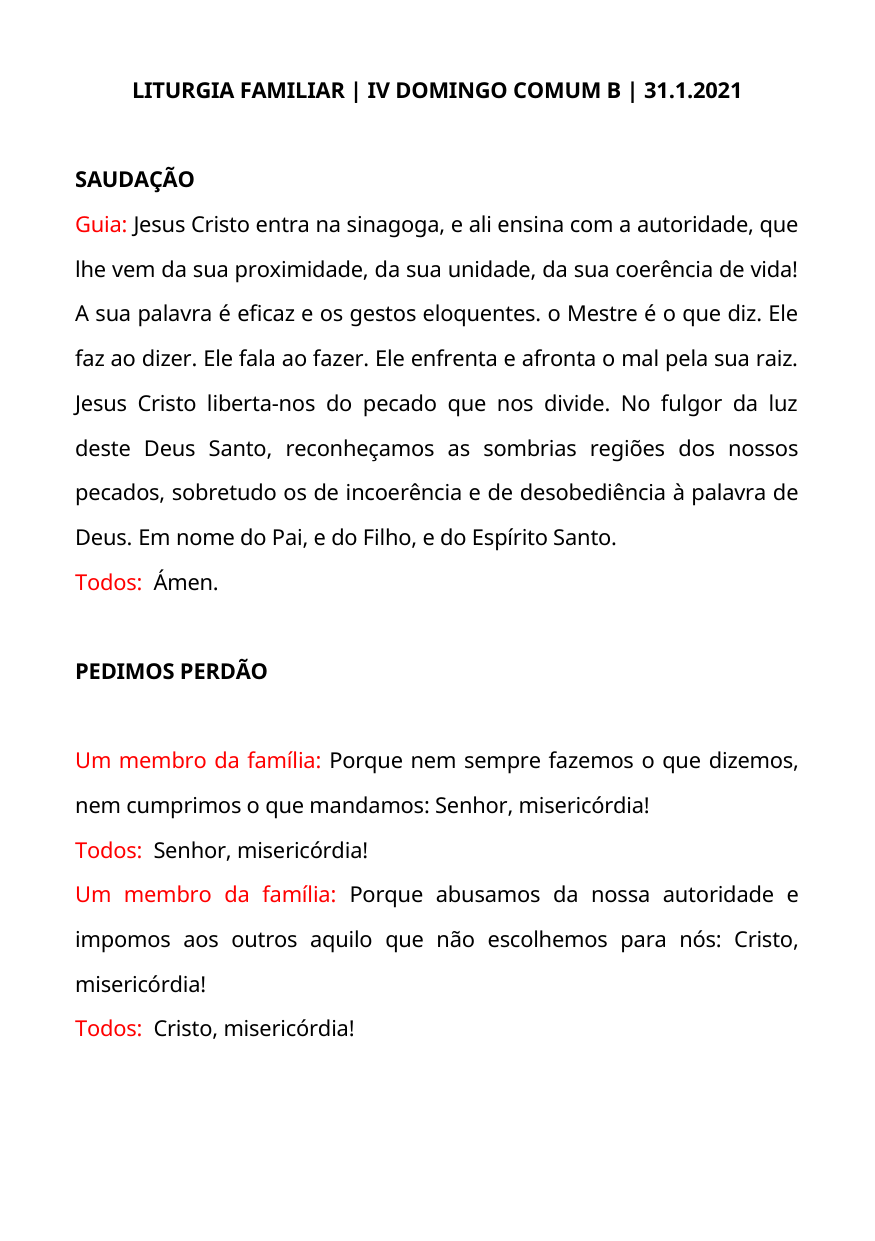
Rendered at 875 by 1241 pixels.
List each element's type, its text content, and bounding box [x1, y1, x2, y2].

text SAUDAÇÃO [75, 164, 799, 194]
text LITURGIA FAMILIAR | IV DOMINGO COMUM B | 31.1.2021 [75, 75, 799, 105]
text Todos: Cristo, misericórdia! [75, 1013, 799, 1043]
text Guia: Jesus Cristo entra na sinagoga, e ali ensina com a autoridade, que lhe vem da sua proximidade, da sua unidade, da sua coerência de vida! A sua palavra é eficaz e os gestos eloquentes. o Mestre é o que diz. Ele faz ao dizer. Ele fala ao fazer. Ele enfrenta e afronta o mal pela sua raiz. Jesus Cristo liberta-nos do pecado que nos divide. No fulgor da luz deste Deus Santo, reconheçamos as sombrias regiões dos nossos pecados, sobretudo os de incoerência e de desobediência à palavra de Deus. Em nome do Pai, e do Filho, e do Espírito Santo. [75, 209, 799, 552]
text Todos: Senhor, misericórdia! [75, 835, 799, 864]
text PEDIMOS PERDÃO [75, 656, 799, 686]
text Um membro da família: Porque abusamos da nossa autoridade e impomos aos outros aquilo que não escolhemos para nós: Cristo, misericórdia! [75, 879, 799, 998]
text Todos: Ámen. [75, 567, 799, 596]
text Um membro da família: Porque nem sempre fazemos o que dizemos, nem cumprimos o que mandamos: Senhor, misericórdia! [75, 745, 799, 820]
